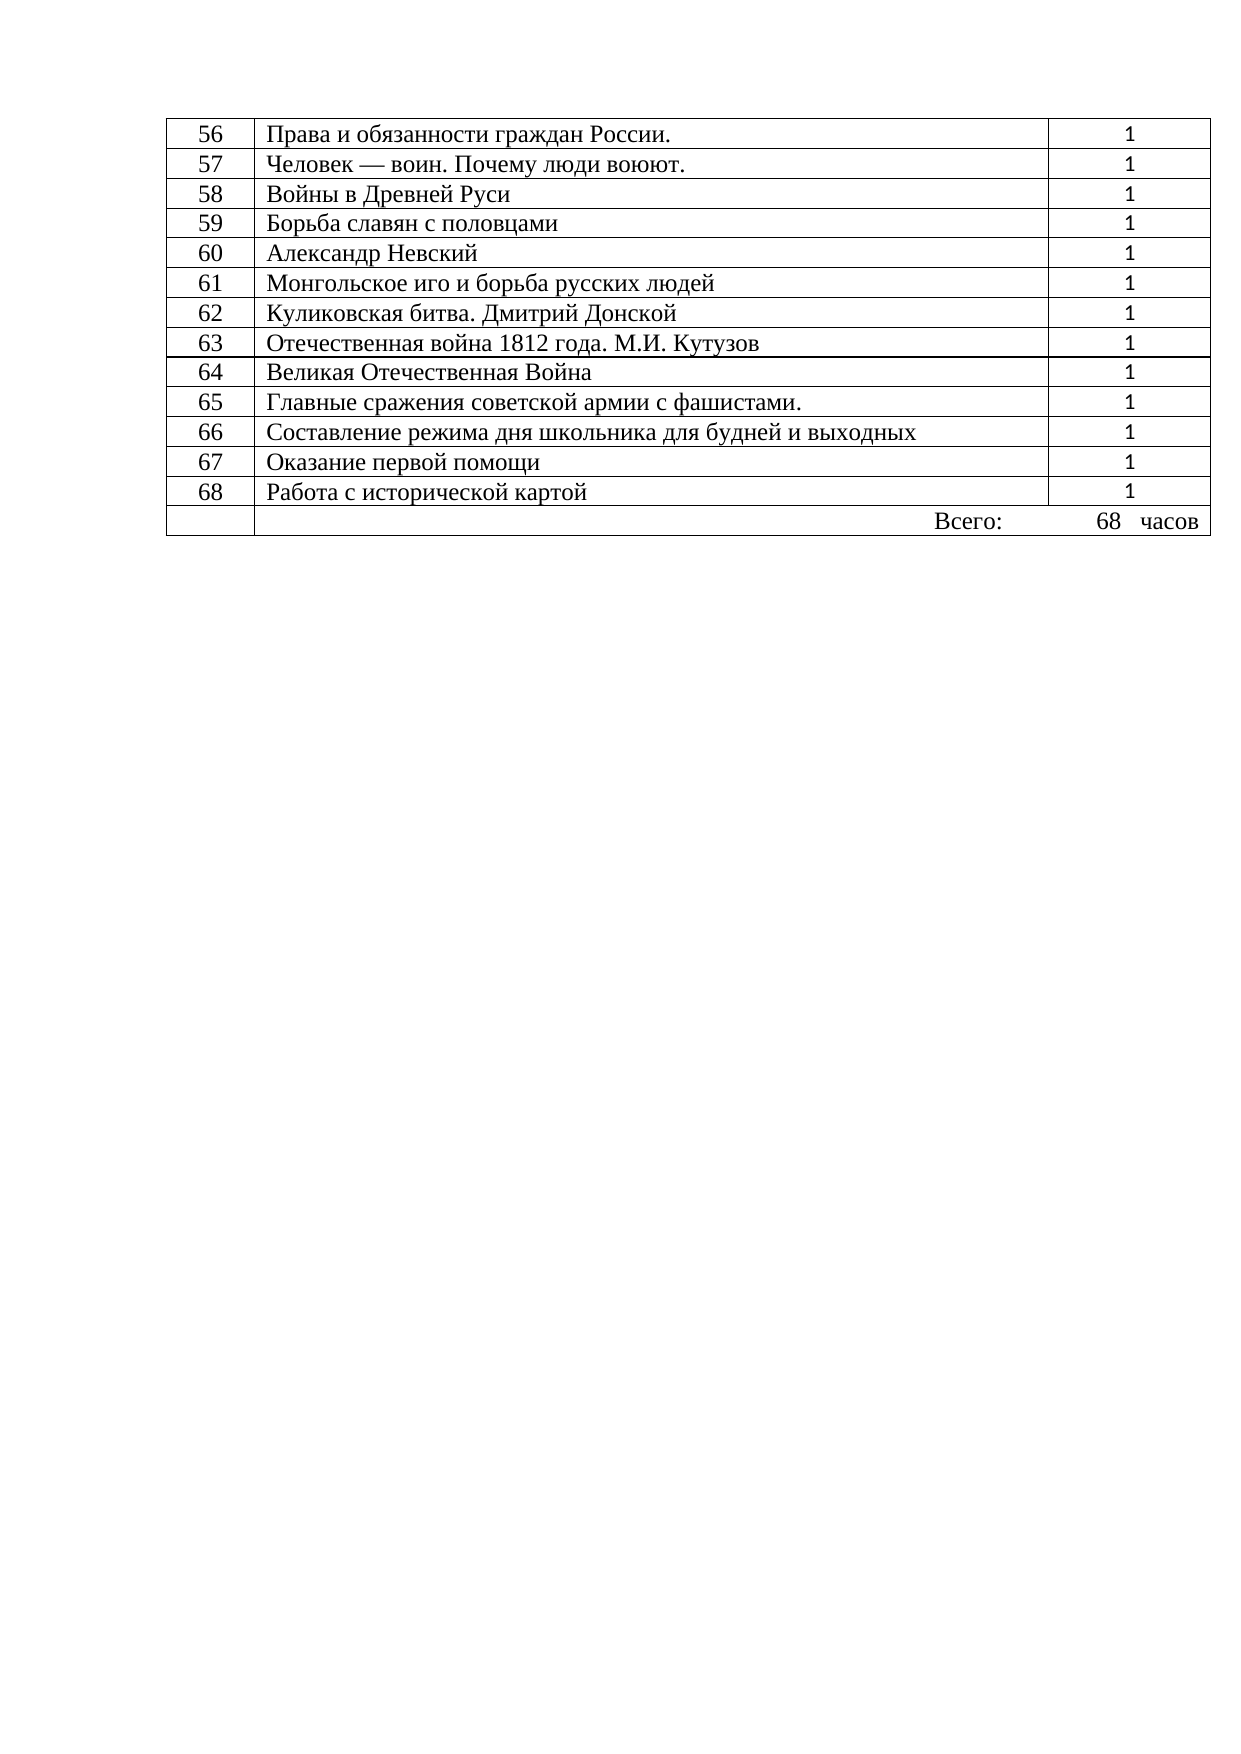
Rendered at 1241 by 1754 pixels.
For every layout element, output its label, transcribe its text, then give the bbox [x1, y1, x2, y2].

table_cell 67 [167, 447, 254, 476]
table_cell 68 [167, 477, 254, 505]
table_cell 57 [167, 149, 254, 178]
table_cell 1 [1049, 149, 1210, 178]
table_cell 66 [167, 417, 254, 446]
table_cell Борьба славян с половцами [255, 209, 1048, 237]
table_cell 1 [1049, 328, 1210, 356]
table_cell 1 [1049, 358, 1210, 386]
table_cell [167, 506, 254, 535]
table_cell Работа с исторической картой [255, 477, 1048, 505]
table_cell 56 [167, 119, 254, 148]
table_cell Великая Отечественная Война [255, 358, 1048, 386]
table_cell Человек — воин. Почему люди воюют. [255, 149, 1048, 178]
table_cell Составление режима дня школьника для будней и выходных [255, 417, 1048, 446]
table_cell 1 [1049, 209, 1210, 237]
table_cell Войны в Древней Руси [255, 179, 1048, 207]
table_cell 64 [167, 358, 254, 386]
table_cell 61 [167, 268, 254, 297]
table_cell Всего: 68 часов [255, 506, 1210, 535]
table_cell 1 [1049, 238, 1210, 267]
table_cell Отечественная война 1812 года. М.И. Кутузов [255, 328, 1048, 356]
table_cell 58 [167, 179, 254, 207]
table_cell 63 [167, 328, 254, 356]
table_cell 1 [1049, 298, 1210, 327]
table_cell Александр Невский [255, 238, 1048, 267]
table_cell 1 [1049, 268, 1210, 297]
table_cell 60 [167, 238, 254, 267]
table_cell Оказание первой помощи [255, 447, 1048, 476]
table_cell Куликовская битва. Дмитрий Донской [255, 298, 1048, 327]
table_cell 1 [1049, 179, 1210, 207]
table_cell Монгольское иго и борьба русских людей [255, 268, 1048, 297]
table_cell 1 [1049, 477, 1210, 505]
table_cell 1 [1049, 417, 1210, 446]
table_cell Права и обязанности граждан России. [255, 119, 1048, 148]
table_cell Главные сражения советской армии с фашистами. [255, 387, 1048, 416]
table_cell 1 [1049, 119, 1210, 148]
table_cell 65 [167, 387, 254, 416]
table_cell 1 [1049, 447, 1210, 476]
table_cell 1 [1049, 387, 1210, 416]
table_cell 62 [167, 298, 254, 327]
table_cell 59 [167, 209, 254, 237]
